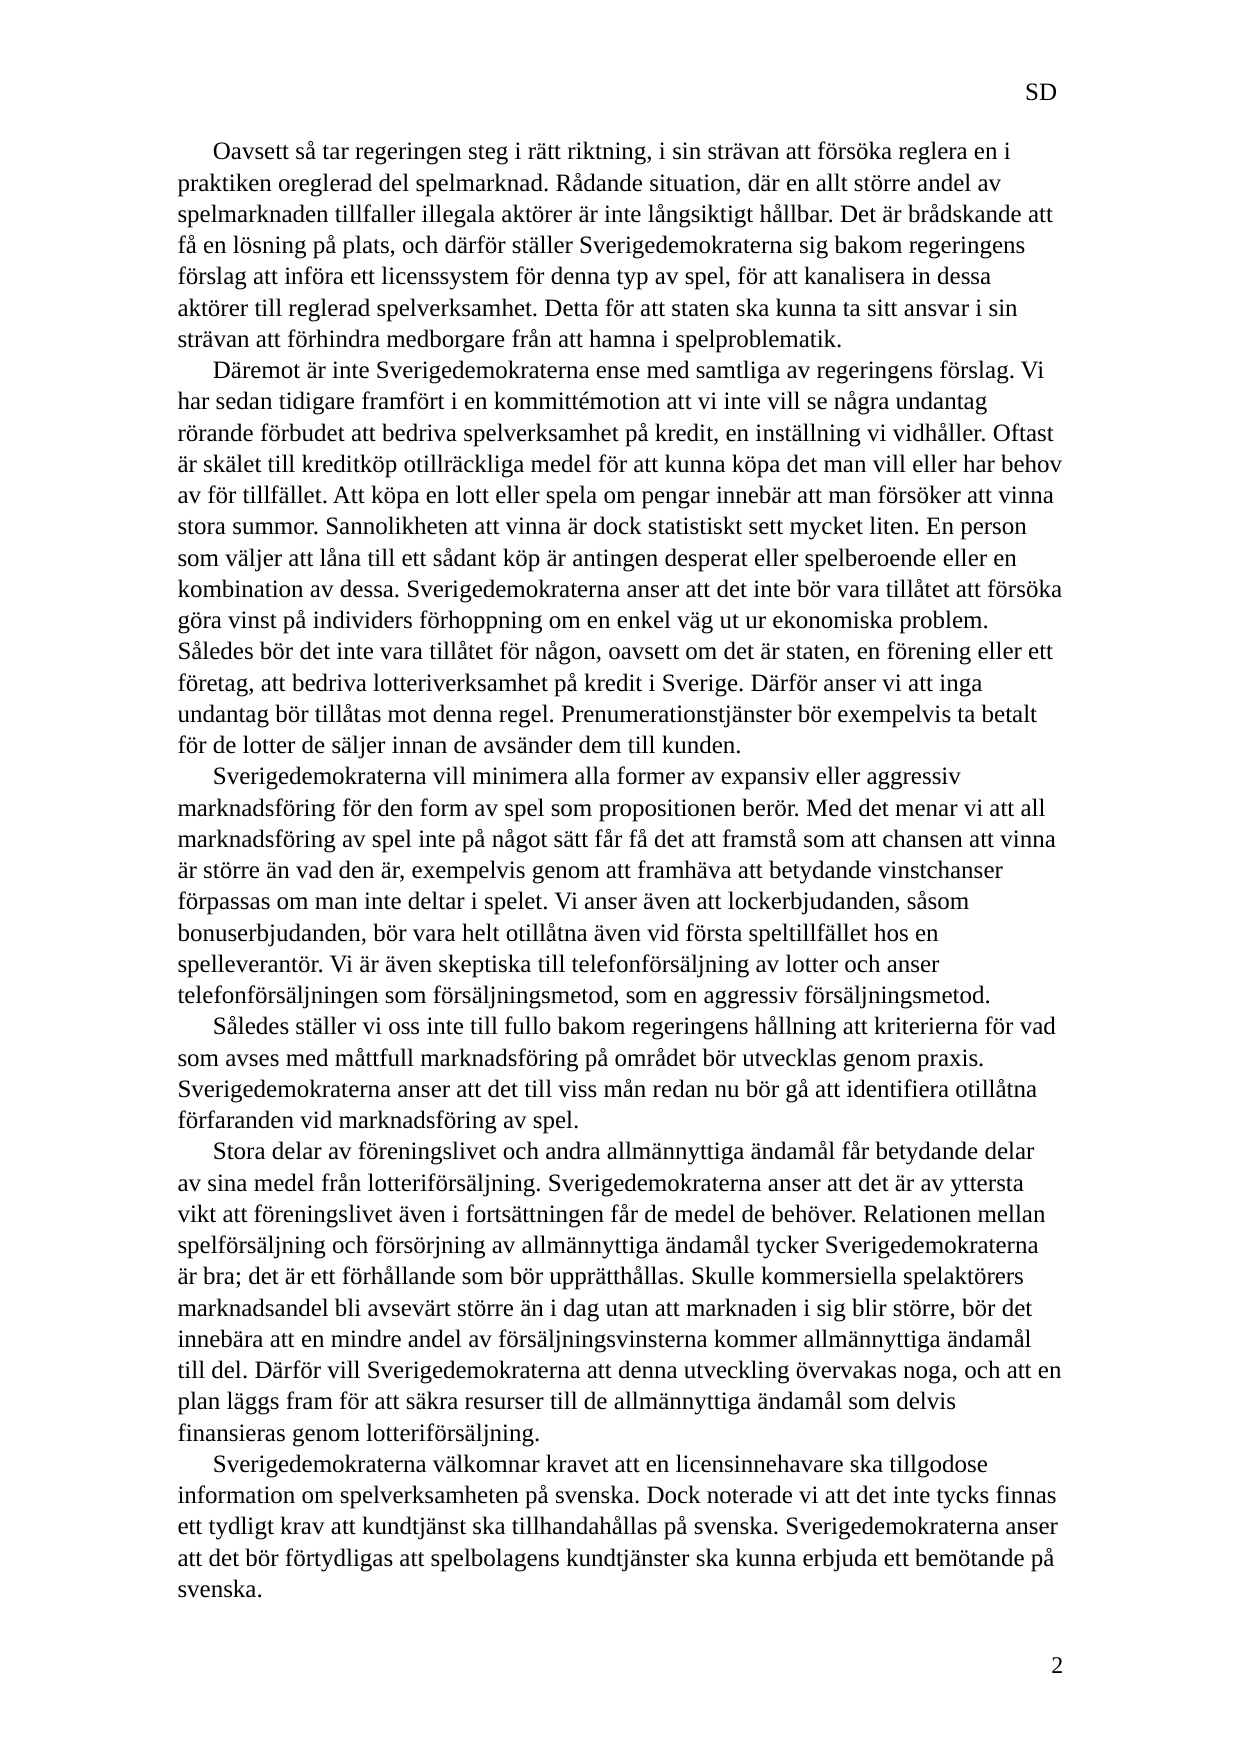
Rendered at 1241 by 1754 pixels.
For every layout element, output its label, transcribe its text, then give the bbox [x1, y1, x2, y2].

text Således ställer vi oss inte till fullo bakom regeringens hållning att kriterierna för vad som avses med måttfull marknadsföring på området bör utvecklas genom praxis. Sverigedemokraterna anser att det till viss mån redan nu bör gå att identifiera otillåtna förfaranden vid marknadsföring av spel. [177, 1009, 1063, 1134]
text Sverigedemokraterna vill minimera alla former av expansiv eller aggressiv marknadsföring för den form av spel som propositionen berör. Med det menar vi att all marknadsföring av spel inte på något sätt får få det att framstå som att chansen att vinna är större än vad den är, exempelvis genom att framhäva att betydande vinstchanser förpassas om man inte deltar i spelet. Vi anser även att lockerbjudanden, såsom bonuserbjudanden, bör vara helt otillåtna även vid första speltillfället hos en spelleverantör. Vi är även skeptiska till telefonförsäljning av lotter och anser telefonförsäljningen som försäljningsmetod, som en aggressiv försäljningsmetod. [177, 759, 1063, 1009]
text Sverigedemokraterna välkomnar kravet att en licensinnehavare ska tillgodose information om spelverksamheten på svenska. Dock noterade vi att det inte tycks finnas ett tydligt krav att kundtjänst ska tillhandahållas på svenska. Sverigedemokraterna anser att det bör förtydligas att spelbolagens kundtjänster ska kunna erbjuda ett bemötande på svenska. [177, 1446, 1063, 1603]
text Oavsett så tar regeringen steg i rätt riktning, i sin strävan att försöka reglera en i praktiken oreglerad del spelmarknad. Rådande situation, där en allt större andel av spelmarknaden tillfaller illegala aktörer är inte långsiktigt hållbar. Det är brådskande att få en lösning på plats, och därför ställer Sverigedemokraterna sig bakom regeringens förslag att införa ett licenssystem för denna typ av spel, för att kanalisera in dessa aktörer till reglerad spelverksamhet. Detta för att staten ska kunna ta sitt ansvar i sin strävan att förhindra medborgare från att hamna i spelproblematik. [177, 134, 1063, 353]
text Däremot är inte Sverigedemokraterna ense med samtliga av regeringens förslag. Vi har sedan tidigare framfört i en kommittémotion att vi inte vill se några undantag rörande förbudet att bedriva spelverksamhet på kredit, en inställning vi vidhåller. Oftast är skälet till kreditköp otillräckliga medel för att kunna köpa det man vill eller har behov av för tillfället. Att köpa en lott eller spela om pengar innebär att man försöker att vinna stora summor. Sannolikheten att vinna är dock statistiskt sett mycket liten. En person som väljer att låna till ett sådant köp är antingen desperat eller spelberoende eller en kombination av dessa. Sverigedemokraterna anser att det inte bör vara tillåtet att försöka göra vinst på individers förhoppning om en enkel väg ut ur ekonomiska problem. Således bör det inte vara tillåtet för någon, oavsett om det är staten, en förening eller ett företag, att bedriva lotteriverksamhet på kredit i Sverige. Därför anser vi att inga undantag bör tillåtas mot denna regel. Prenumerationstjänster bör exempelvis ta betalt för de lotter de säljer innan de avsänder dem till kunden. [177, 353, 1063, 759]
text Stora delar av föreningslivet och andra allmännyttiga ändamål får betydande delar av sina medel från lotteriförsäljning. Sverigedemokraterna anser att det är av yttersta vikt att föreningslivet även i fortsättningen får de medel de behöver. Relationen mellan spelförsäljning och försörjning av allmännyttiga ändamål tycker Sverigedemokraterna är bra; det är ett förhållande som bör upprätthållas. Skulle kommersiella spelaktörers marknadsandel bli avsevärt större än i dag utan att marknaden i sig blir större, bör det innebära att en mindre andel av försäljningsvinsterna kommer allmännyttiga ändamål till del. Därför vill Sverigedemokraterna att denna utveckling övervakas noga, och att en plan läggs fram för att säkra resurser till de allmännyttiga ändamål som delvis finansieras genom lotteriförsäljning. [177, 1134, 1063, 1446]
